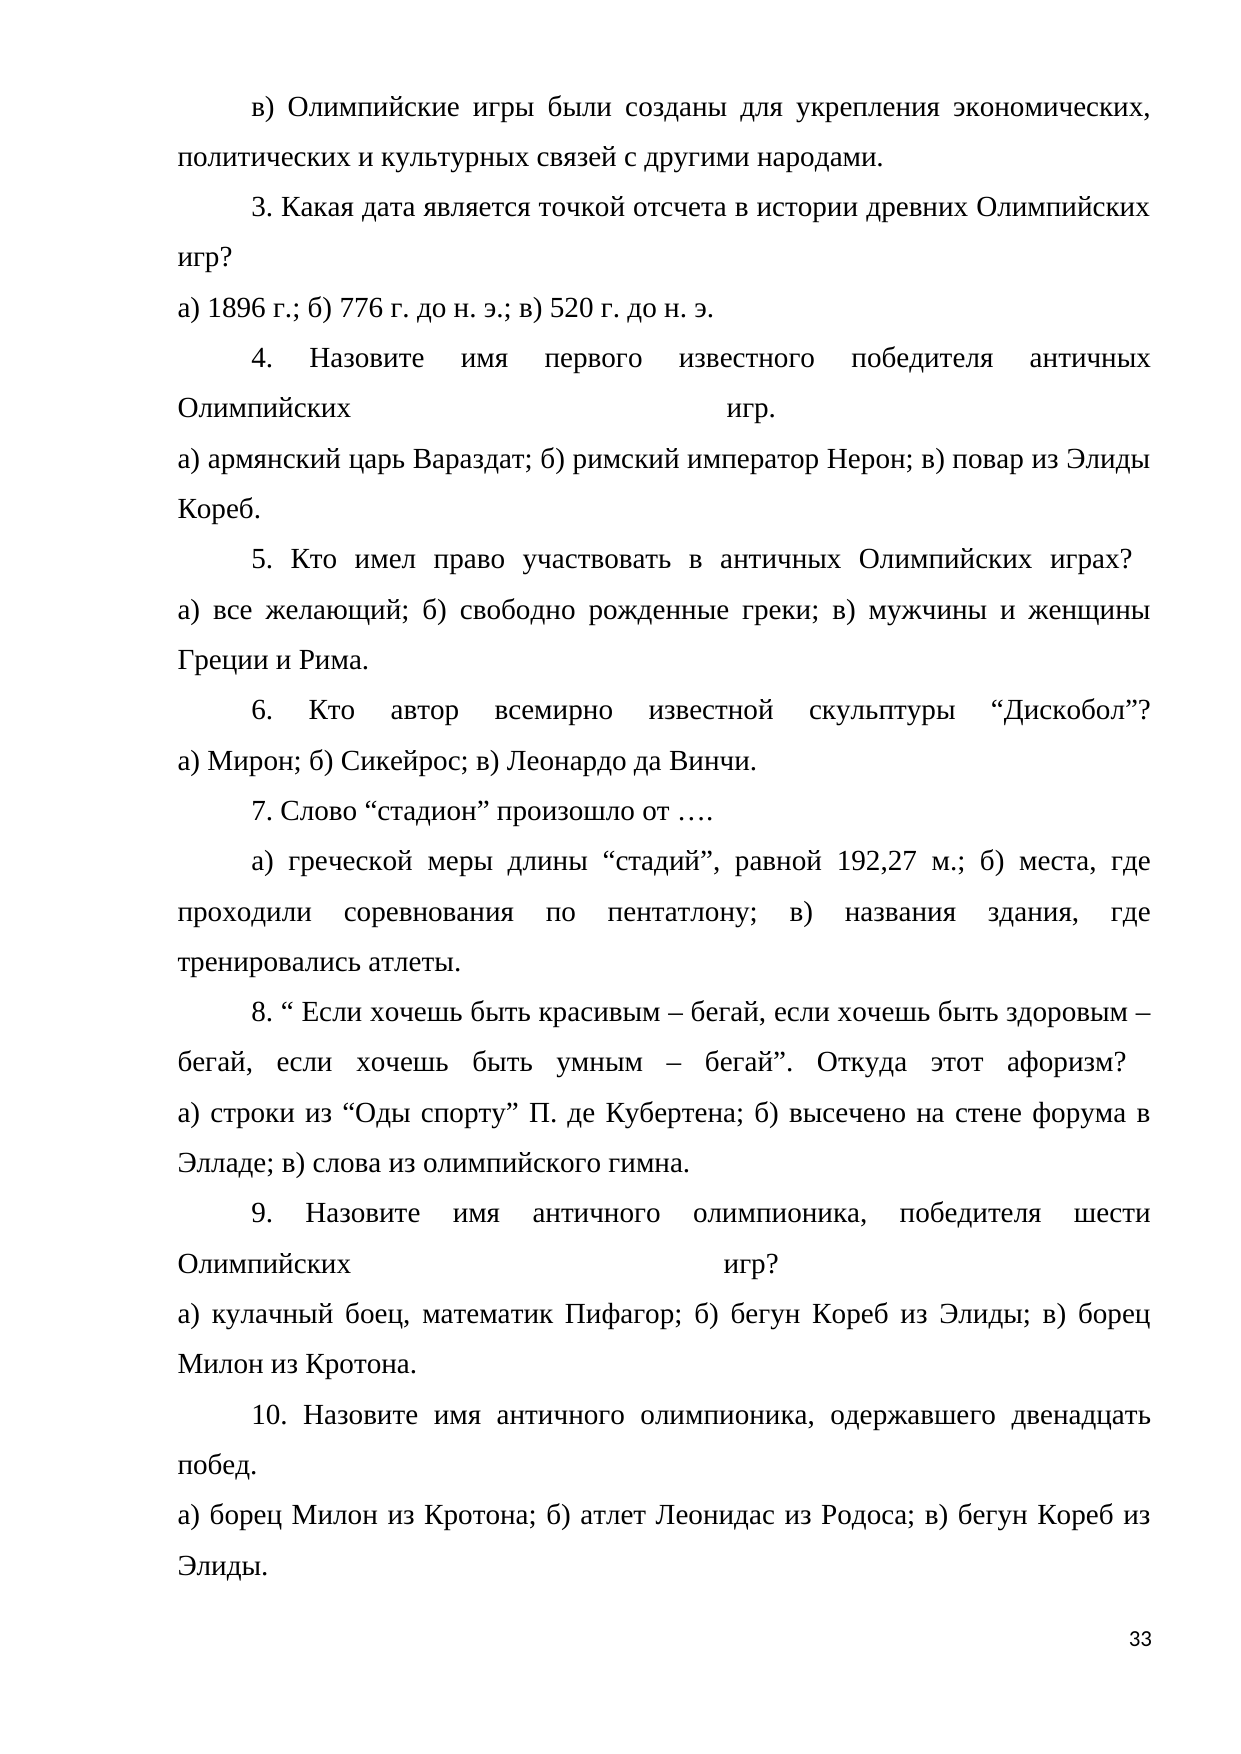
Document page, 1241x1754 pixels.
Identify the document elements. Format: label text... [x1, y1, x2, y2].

text 7. Слово “стадион” произошло от …. [177, 793, 1152, 827]
text 8. “ Если хочешь быть красивым – бегай, если хочешь быть здоровым – бегай, если хочешь быть умным – бегай”. Откуда этот афоризм? а) строки из “Оды спорту” П. де Кубертена; б) высечено на стене форума в Элладе; в) слова из олимпийского гимна. [177, 994, 1152, 1179]
text 9. Назовите имя античного олимпионика, победителя шести Олимпийских игр? а) кулачный боец, математик Пифагор; б) бегун Кореб из Элиды; в) борец Милон из Кротона. [177, 1196, 1152, 1380]
text а) греческой меры длины “стадий”, равной .; б) места, где проходили соревнования по пентатлону; в) названия здания, где тренировались атлеты. [177, 843, 1152, 977]
text 6. Кто автор всемирно известной скульптуры “Дискобол”? а) Мирон; б) Сикейрос; в) Леонардо да Винчи. [177, 692, 1152, 776]
text 5. Кто имел право участвовать в античных Олимпийских играх? а) все желающий; б) свободно рожденные греки; в) мужчины и женщины Греции и Рима. [177, 541, 1152, 676]
text 10. Назовите имя античного олимпионика, одержавшего двенадцать побед. а) борец Милон из Кротона; б) атлет Леонидас из Родоса; в) бегун Кореб из Элиды. [177, 1397, 1152, 1581]
text 4. Назовите имя первого известного победителя античных Олимпийских игр. а) армянский царь Вараздат; б) римский император Нерон; в) повар из Элиды Кореб. [177, 340, 1152, 525]
text 3. Какая дата является точкой отсчета в истории древних Олимпийских игр? а) .; б) . до н. э.; в) . до н. э. [177, 189, 1152, 323]
text в) Олимпийские игры были созданы для укрепления экономических, политических и культурных связей с другими народами. [177, 89, 1152, 172]
